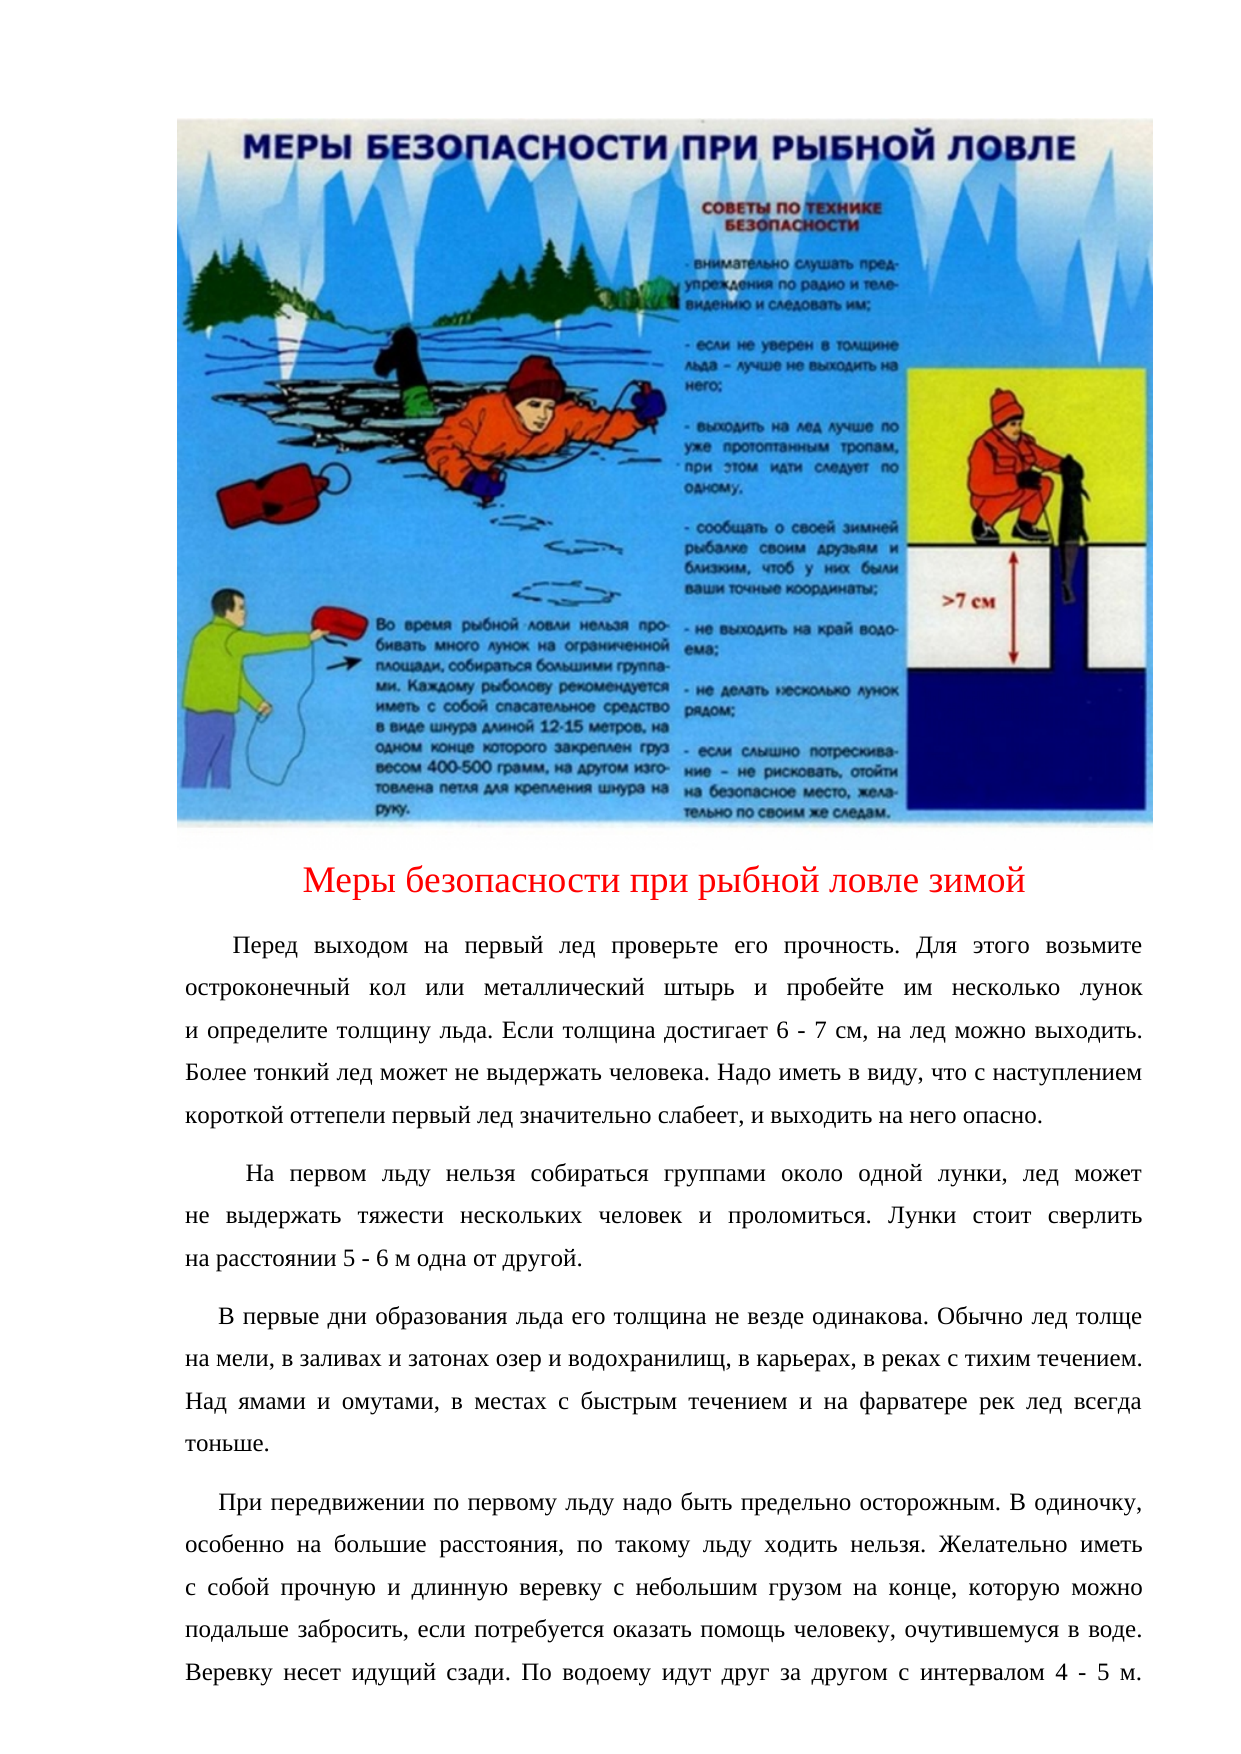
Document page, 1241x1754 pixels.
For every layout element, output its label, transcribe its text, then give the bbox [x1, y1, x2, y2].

text В первые дни образования льда его толщина не везде одинакова. Обычно лед толще на мели, в заливах и затонах озер и водохранилищ, в карьерах, в реках с тихим течением. Над ямами и омутами, в местах с быстрым течением и на фарватере рек лед всегда тоньше. [185, 1287, 1144, 1457]
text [185, 1473, 1144, 1685]
subtitle Меры безопасности при рыбной ловле зимой [177, 850, 1152, 900]
text Перед выходом на первый лед проверьте его прочность. Для этого возьмите остроконечный кол или металлический штырь и пробейте им несколько лунок и определите толщину льда. Если толщина достигает 6 - 7 см, на лед можно выходить. Более тонкий лед может не выдержать человека. Надо иметь в виду, что с наступлением короткой оттепели первый лед значительно слабеет, и выходить на него опасно. [185, 916, 1144, 1128]
picture [177, 118, 1153, 850]
text На первом льду нельзя собираться группами около одной лунки, лед может не выдержать тяжести нескольких человек и проломиться. Лунки стоит сверлить на расстоянии 5 - 6 м одна от другой. [185, 1144, 1144, 1272]
